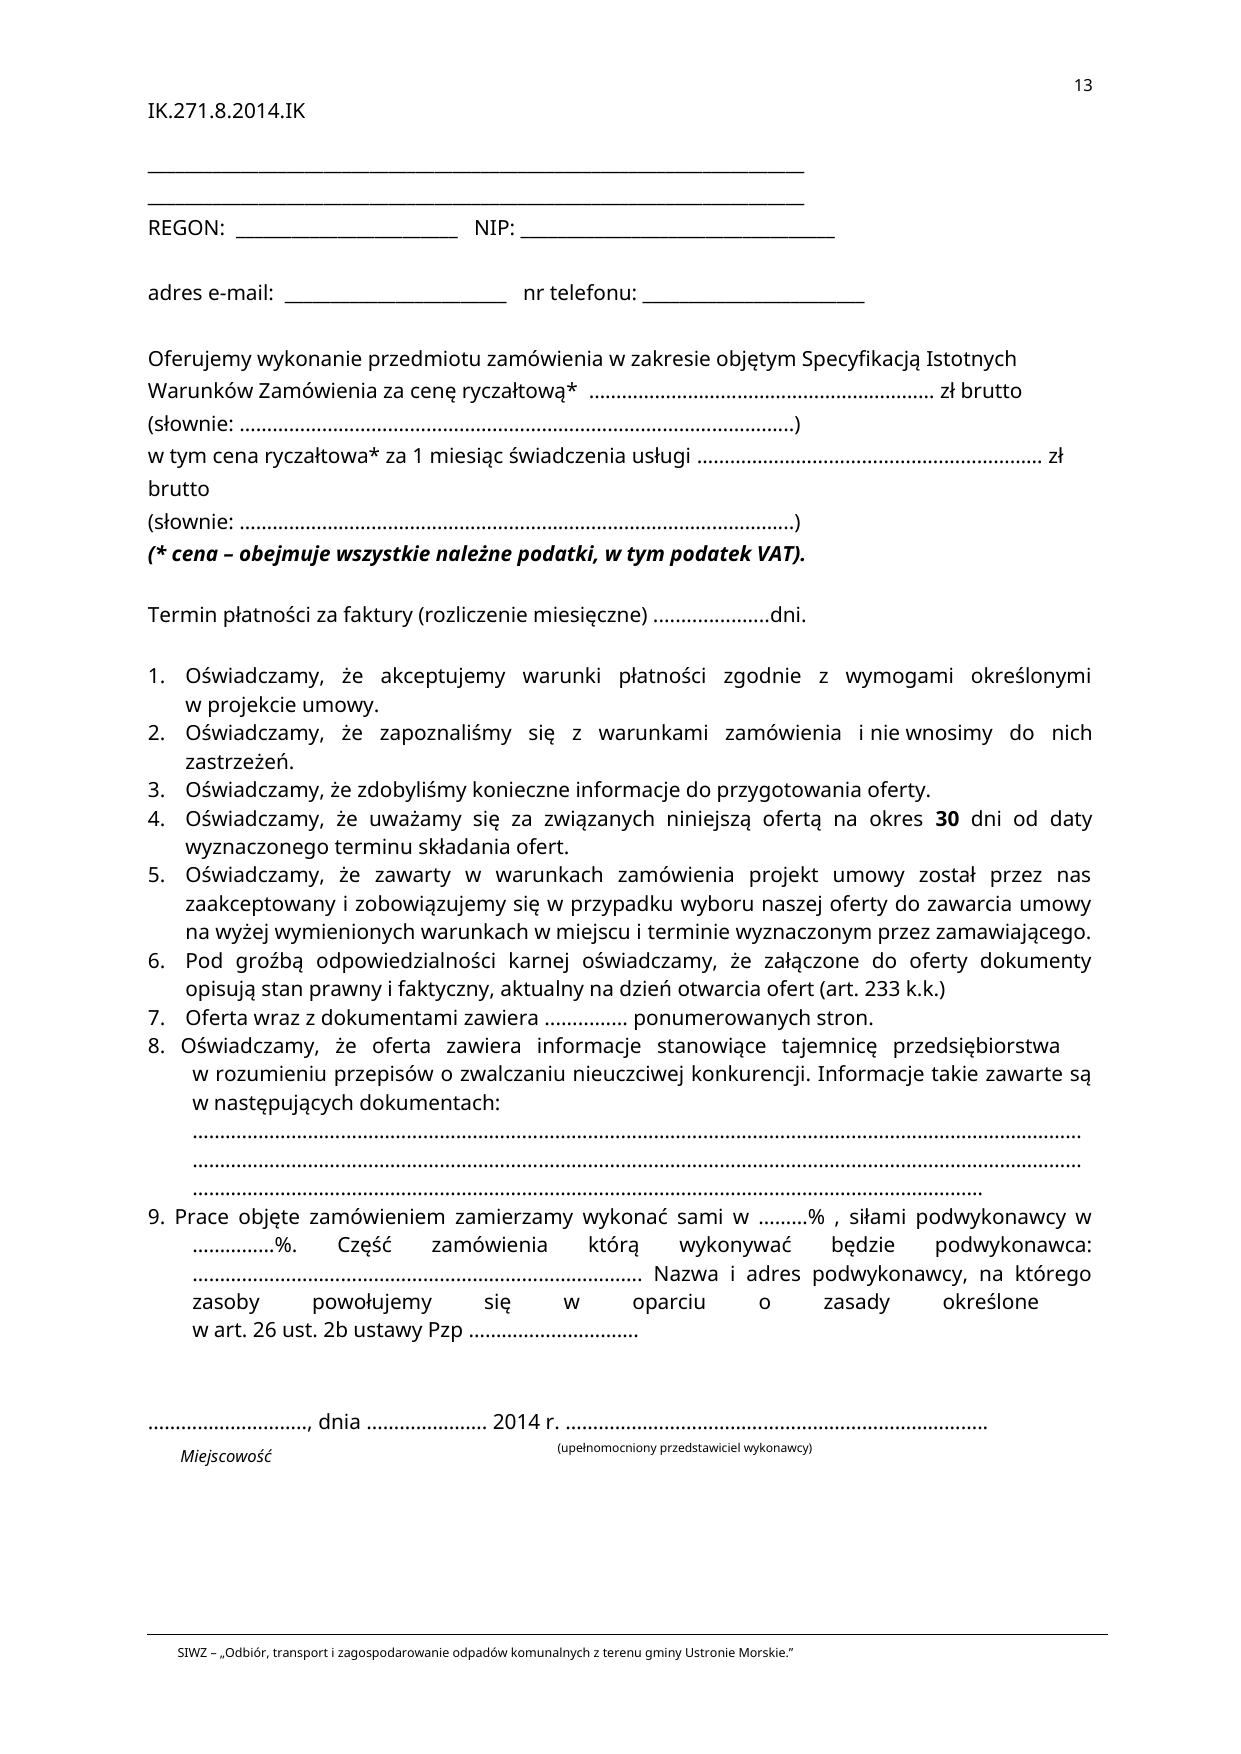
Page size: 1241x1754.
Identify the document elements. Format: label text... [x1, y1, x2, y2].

list Oświadczamy, że zapoznaliśmy się z warunkami zamówienia i nie wnosimy do nich zastrzeżeń. [148, 718, 1092, 775]
list Pod groźbą odpowiedzialności karnej oświadczamy, że załączone do oferty dokumenty opisują stan prawny i faktyczny, aktualny na dzień otwarcia ofert (art. 233 k.k.) [148, 946, 1092, 1003]
text (* cena – obejmuje wszystkie należne podatki, w tym podatek VAT). [148, 539, 1092, 568]
text 8. Oświadczamy, że oferta zawiera informacje stanowiące tajemnicę przedsiębiorstwa w rozumieniu przepisów o zwalczaniu nieuczciwej konkurencji. Informacje takie zawarte są w następujących dokumentach: [148, 1031, 1092, 1116]
list Oświadczamy, że uważamy się za związanych niniejszą ofertą na okres 30 dni od daty wyznaczonego terminu składania ofert. [148, 804, 1092, 861]
text 9. Prace objęte zamówieniem zamierzamy wykonać sami w ………% , siłami podwykonawcy w ……………%. Część zamówienia którą wykonywać będzie podwykonawca:………………………………………………………………………. Nazwa i adres podwykonawcy, na którego zasoby powołujemy się w oparciu o zasady określone w art. 26 ust. 2b ustawy Pzp …………………………. [148, 1202, 1092, 1344]
text (słownie: ……………………….………………………………………….…………………...) [148, 507, 1092, 535]
text adres e-mail: ________________________ nr telefonu: ________________________ [148, 278, 1092, 307]
text Oferujemy wykonanie przedmiotu zamówienia w zakresie objętym Specyfikacją Istotnych Warunków Zamówienia za cenę ryczałtową* ……………………………………………………… zł brutto (słownie: ……………………….………………………………………….…………………...) [148, 344, 1092, 437]
text ……………………………………………………………………………………………………………………………………………………………………………………………………………………………………………………………………………………………………………………………………………………………………………………………………………………………… [192, 1116, 1092, 1202]
list Oferta wraz z dokumentami zawiera ............... ponumerowanych stron. [148, 1003, 1092, 1031]
text w tym cena ryczałtowa* za 1 miesiąc świadczenia usługi ……………………………………………………… zł brutto [148, 442, 1092, 503]
list Oświadczamy, że zawarty w warunkach zamówienia projekt umowy został przez nas zaakceptowany i zobowiązujemy się w przypadku wyboru naszej oferty do zawarcia umowy na wyżej wymienionych warunkach w miejscu i terminie wyznaczonym przez zamawiającego. [148, 861, 1092, 946]
list Oświadczamy, że akceptujemy warunki płatności zgodnie z wymogami określonymi w projekcie umowy. [148, 661, 1092, 718]
text Miejscowość (upełnomocniony przedstawiciel wykonawcy) [148, 1440, 1092, 1468]
list Oświadczamy, że zdobyliśmy konieczne informacje do przygotowania oferty. [148, 775, 1092, 804]
text ……………………….., dnia …………………. 2014 r. ………………………………………………………………….. [148, 1407, 1092, 1436]
text _______________________________________________________________________ _______________________________________________________________________ [148, 148, 1092, 209]
text Termin płatności za faktury (rozliczenie miesięczne) .....................dni. [148, 600, 1092, 629]
text REGON: ________________________ NIP: __________________________________ [148, 213, 1092, 241]
